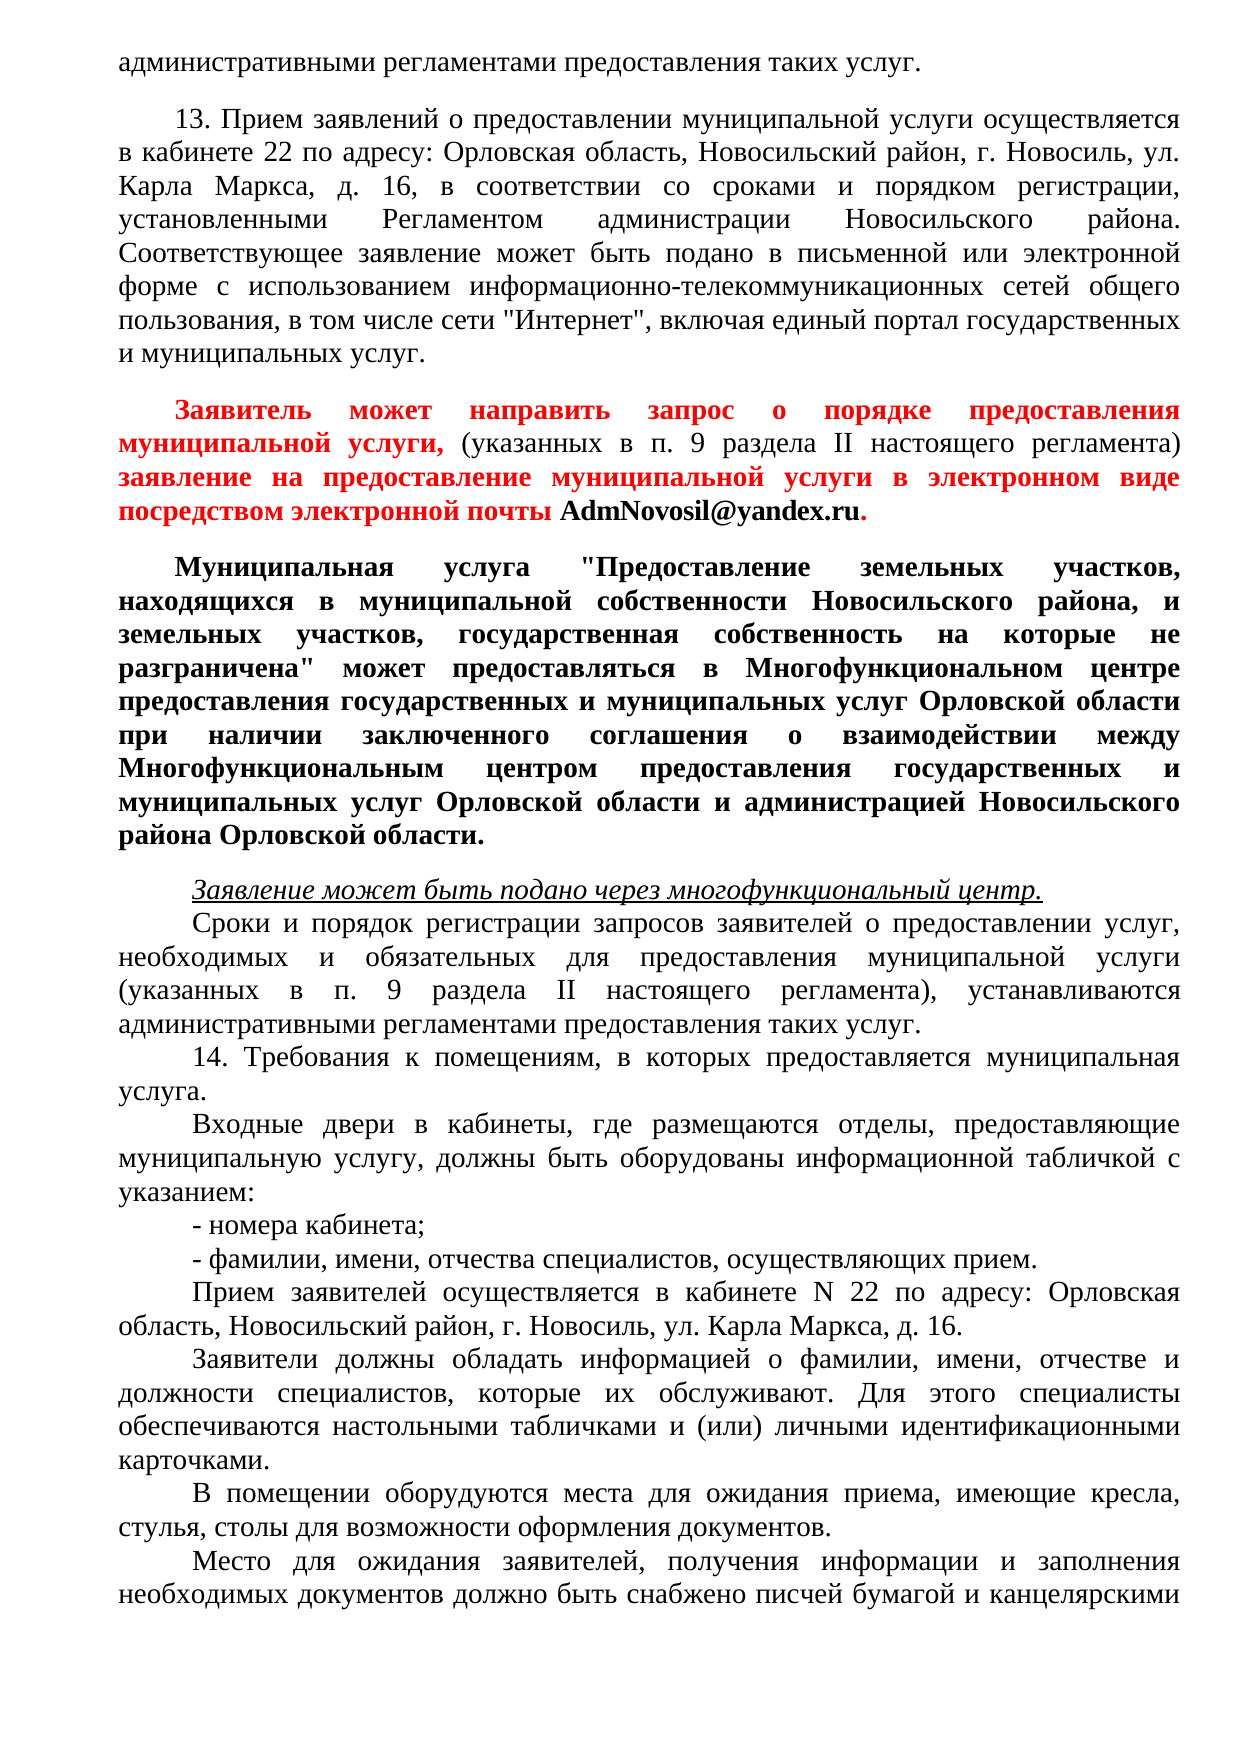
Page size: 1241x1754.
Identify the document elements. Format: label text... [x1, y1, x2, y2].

text Прием заявителей осуществляется в кабинете N 22 по адресу: Орловская область, Новосильский район, г. Новосиль, ул. Карла Маркса, д. 16. [118, 1274, 1181, 1341]
text Заявитель может направить запрос о порядке предоставления муниципальной услуги, (указанных в п. 9 раздела II настоящего регламента) заявление на предоставление муниципальной услуги в электронном виде посредством электронной почты AdmNovosil@yandex.ru. [118, 392, 1181, 526]
text 13. Прием заявлений о предоставлении муниципальной услуги осуществляется в кабинете 22 по адресу: Орловская область, Новосильский район, г. Новосиль, ул. Карла Маркса, д. 16, в соответствии со сроками и порядком регистрации, установленными Регламентом администрации Новосильского района. Соответствующее заявление может быть подано в письменной или электронной форме с использованием информационно-телекоммуникационных сетей общего пользования, в том числе сети "Интернет", включая единый портал государственных и муниципальных услуг. [118, 101, 1181, 369]
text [118, 1543, 1181, 1610]
text Входные двери в кабинеты, где размещаются отделы, предоставляющие муниципальную услугу, должны быть оборудованы информационной табличкой с указанием: [118, 1107, 1181, 1207]
text Муниципальная услуга "Предоставление земельных участков, находящихся в муниципальной собственности Новосильского района, и земельных участков, государственная собственность на которые не разграничена" может предоставляться в Многофункциональном центре предоставления государственных и муниципальных услуг Орловской области при наличии заключенного соглашения о взаимодействии между Многофункциональным центром предоставления государственных и муниципальных услуг Орловской области и администрацией Новосильского района Орловской области. [118, 549, 1181, 851]
text 14. Требования к помещениям, в которых предоставляется муниципальная услуга. [118, 1039, 1181, 1107]
text Заявители должны обладать информацией о фамилии, имени, отчестве и должности специалистов, которые их обслуживают. Для этого специалисты обеспечиваются настольными табличками и (или) личными идентификационными карточками. [118, 1341, 1181, 1476]
text В помещении оборудуются места для ожидания приема, имеющие кресла, стулья, столы для возможности оформления документов. [118, 1476, 1181, 1543]
text Заявление может быть подано через многофункциональный центр. [118, 872, 1181, 905]
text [118, 44, 1181, 78]
text - номера кабинета; [118, 1207, 1181, 1241]
text Сроки и порядок регистрации запросов заявителей о предоставлении услуг, необходимых и обязательных для предоставления муниципальной услуги (указанных в п. 9 раздела II настоящего регламента), устанавливаются административными регламентами предоставления таких услуг. [118, 905, 1181, 1039]
text - фамилии, имени, отчества специалистов, осуществляющих прием. [118, 1241, 1181, 1274]
